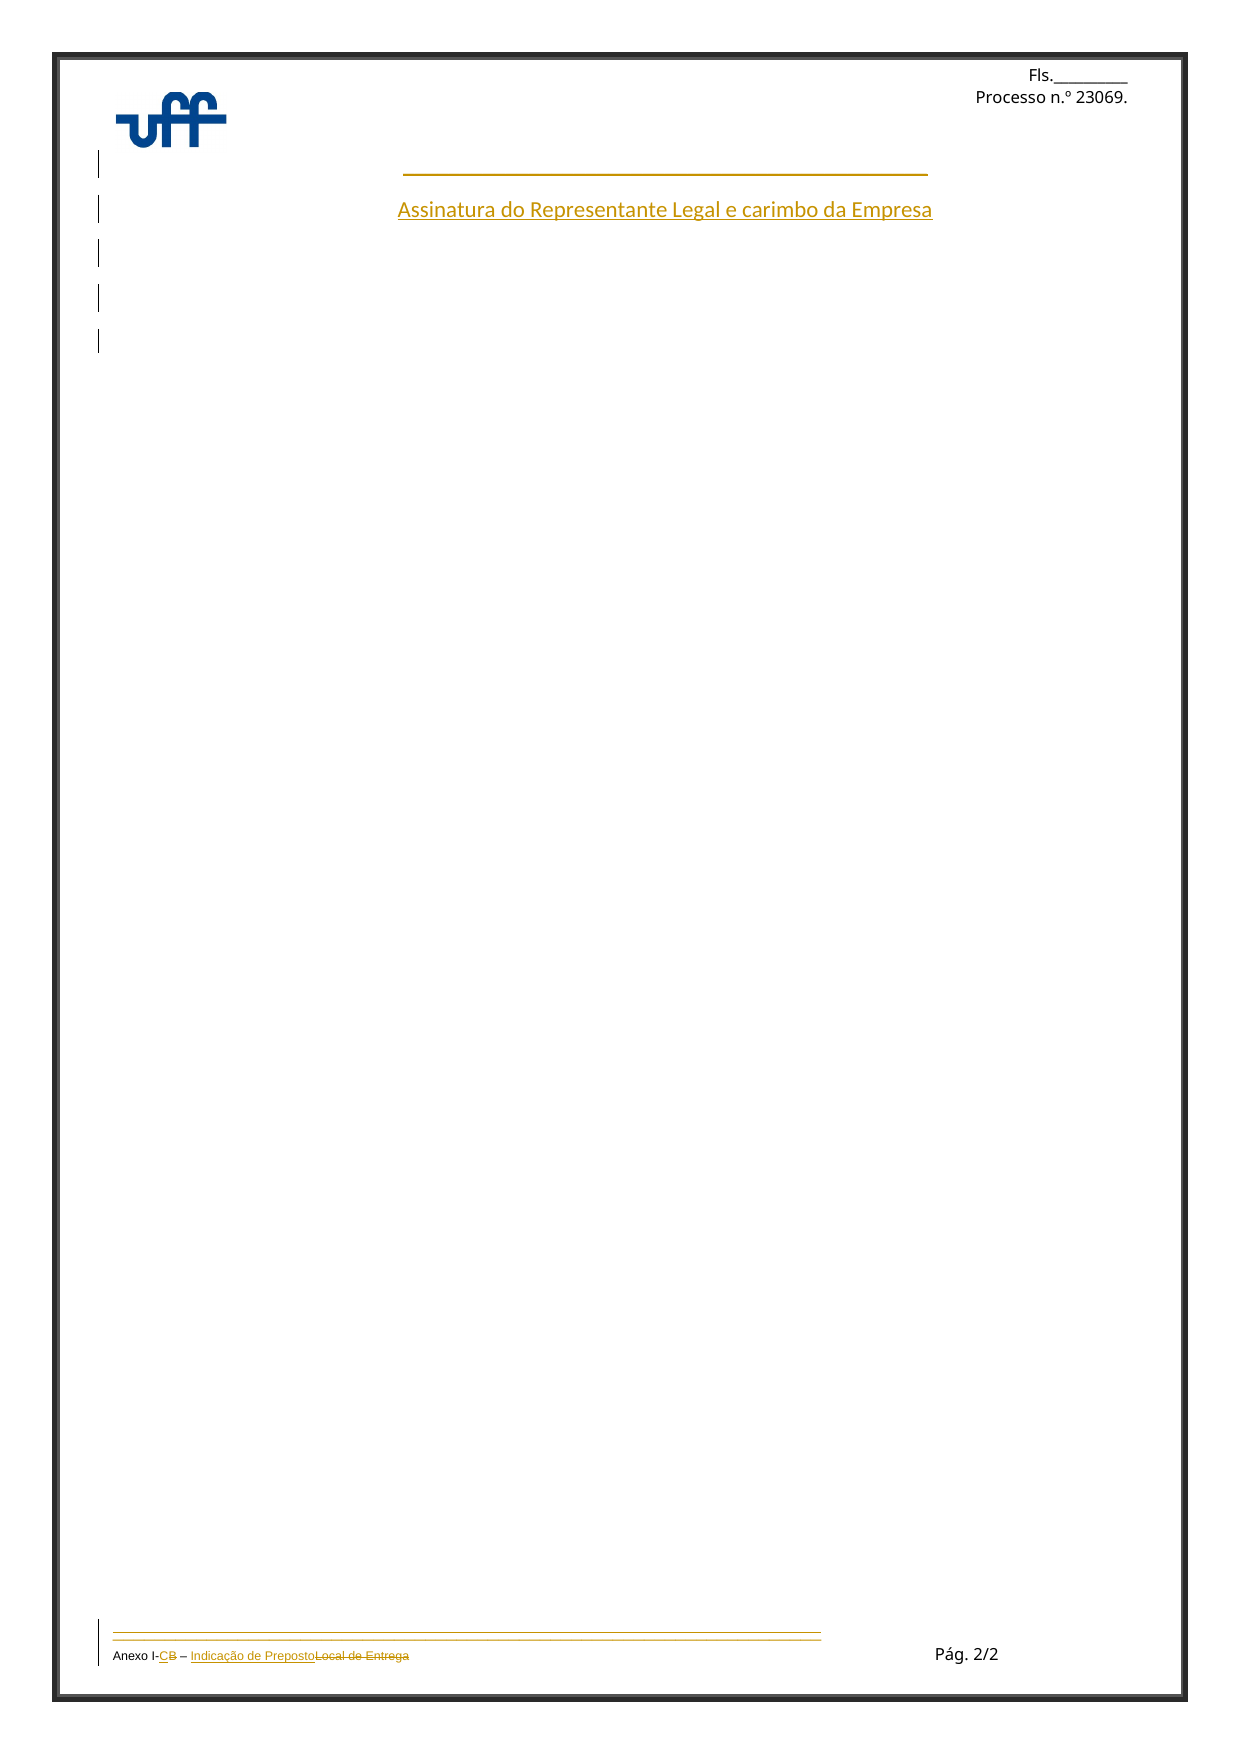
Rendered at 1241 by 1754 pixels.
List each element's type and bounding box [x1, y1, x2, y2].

picture [114, 92, 227, 153]
